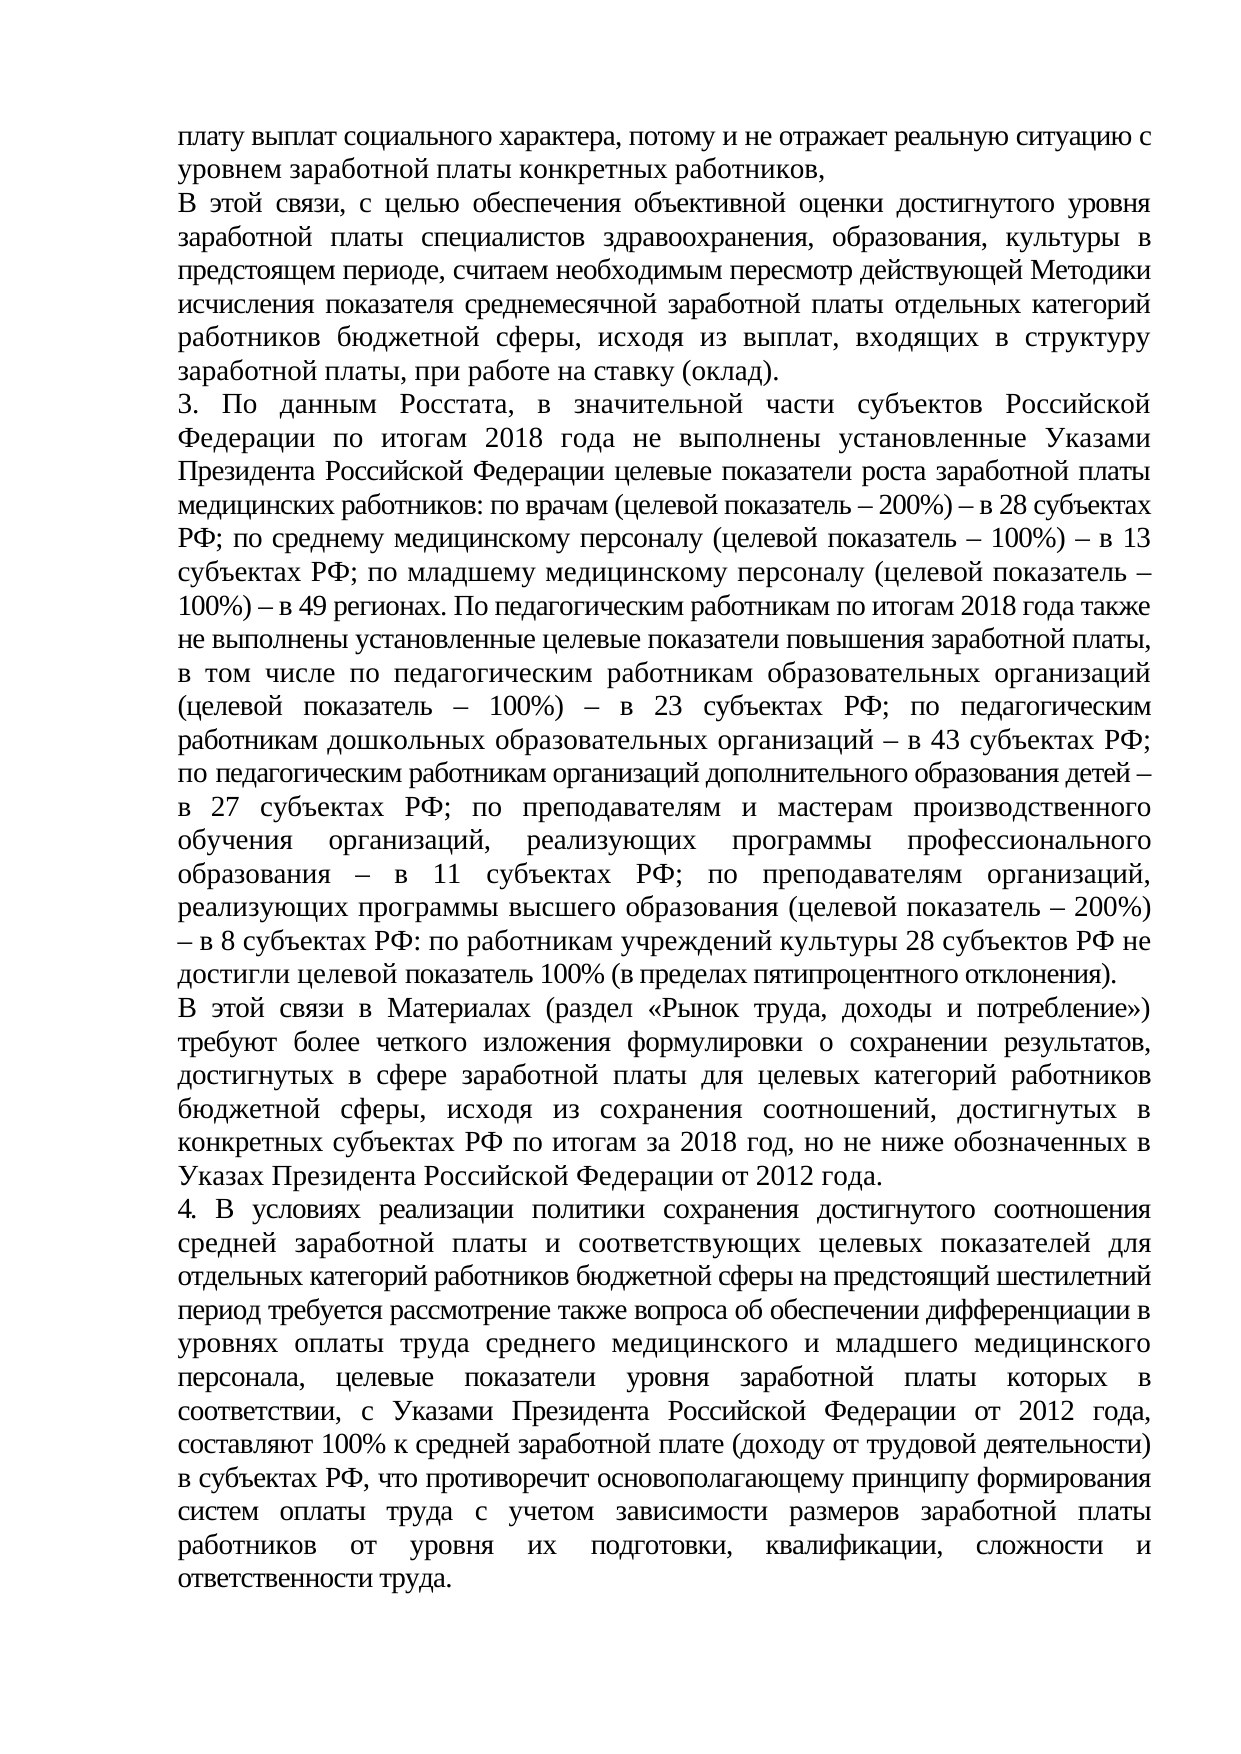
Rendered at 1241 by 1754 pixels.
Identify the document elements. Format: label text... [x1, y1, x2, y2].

text В этой связи в Материалах (раздел «Рынок труда, доходы и потребление») требуют более четкого изложения формулировки о сохранении результатов, достигнутых в сфере заработной платы для целевых категорий работников бюджетной сферы, исходя из сохранения соотношений, достигнутых в конкретных субъектах РФ по итогам за 2018 год, но не ниже обозначенных в Указах Президента Российской Федерации от 2012 года. [177, 990, 1152, 1191]
text 3. По данным Росстата, в значительной части субъектов Российской Федерации по итогам 2018 года не выполнены установленные Указами Президента Российской Федерации целевые показатели роста заработной платы медицинских работников: по врачам (целевой показатель – 200%) – в 28 субъектах РФ; по среднему медицинскому персоналу (целевой показатель – 100%) – в 13 субъектах РФ; по младшему медицинскому персоналу (целевой показатель –100%) – в 49 регионах. По педагогическим работникам по итогам 2018 года также не выполнены установленные целевые показатели повышения заработной платы, в том числе по педагогическим работникам образовательных организаций (целевой показатель – 100%) – в 23 субъектах РФ; по педагогическим работникам дошкольных образовательных организаций – в 43 субъектах РФ; по педагогическим работникам организаций дополнительного образования детей – в 27 субъектах РФ; по преподавателям и мастерам производственного обучения организаций, реализующих программы профессионального образования – в 11 субъектах РФ; по преподавателям организаций, реализующих программы высшего образования (целевой показатель – 200%) – в 8 субъектах РФ: по работникам учреждений культуры 28 субъектов РФ не достигли целевой показатель 100% (в пределах пятипроцентного отклонения). [177, 386, 1152, 990]
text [177, 118, 1152, 185]
text В этой связи, с целью обеспечения объективной оценки достигнутого уровня заработной платы специалистов здравоохранения, образования, культуры в предстоящем периоде, считаем необходимым пересмотр действующей Методики исчисления показателя среднемесячной заработной платы отдельных категорий работников бюджетной сферы, исходя из выплат, входящих в структуру заработной платы, при работе на ставку (оклад). [177, 185, 1152, 386]
text 4. В условиях реализации политики сохранения достигнутого соотношения средней заработной платы и соответствующих целевых показателей для отдельных категорий работников бюджетной сферы на предстоящий шестилетний период требуется рассмотрение также вопроса об обеспечении дифференциации в уровнях оплаты труда среднего медицинского и младшего медицинского персонала, целевые показатели уровня заработной платы которых в соответствии, с Указами Президента Российской Федерации от 2012 года, составляют 100% к средней заработной плате (доходу от трудовой деятельности) в субъектах РФ, что противоречит основополагающему принципу формирования систем оплаты труда с учетом зависимости размеров заработной платы работников от уровня их подготовки, квалификации, сложности и ответственности труда. [177, 1191, 1152, 1594]
